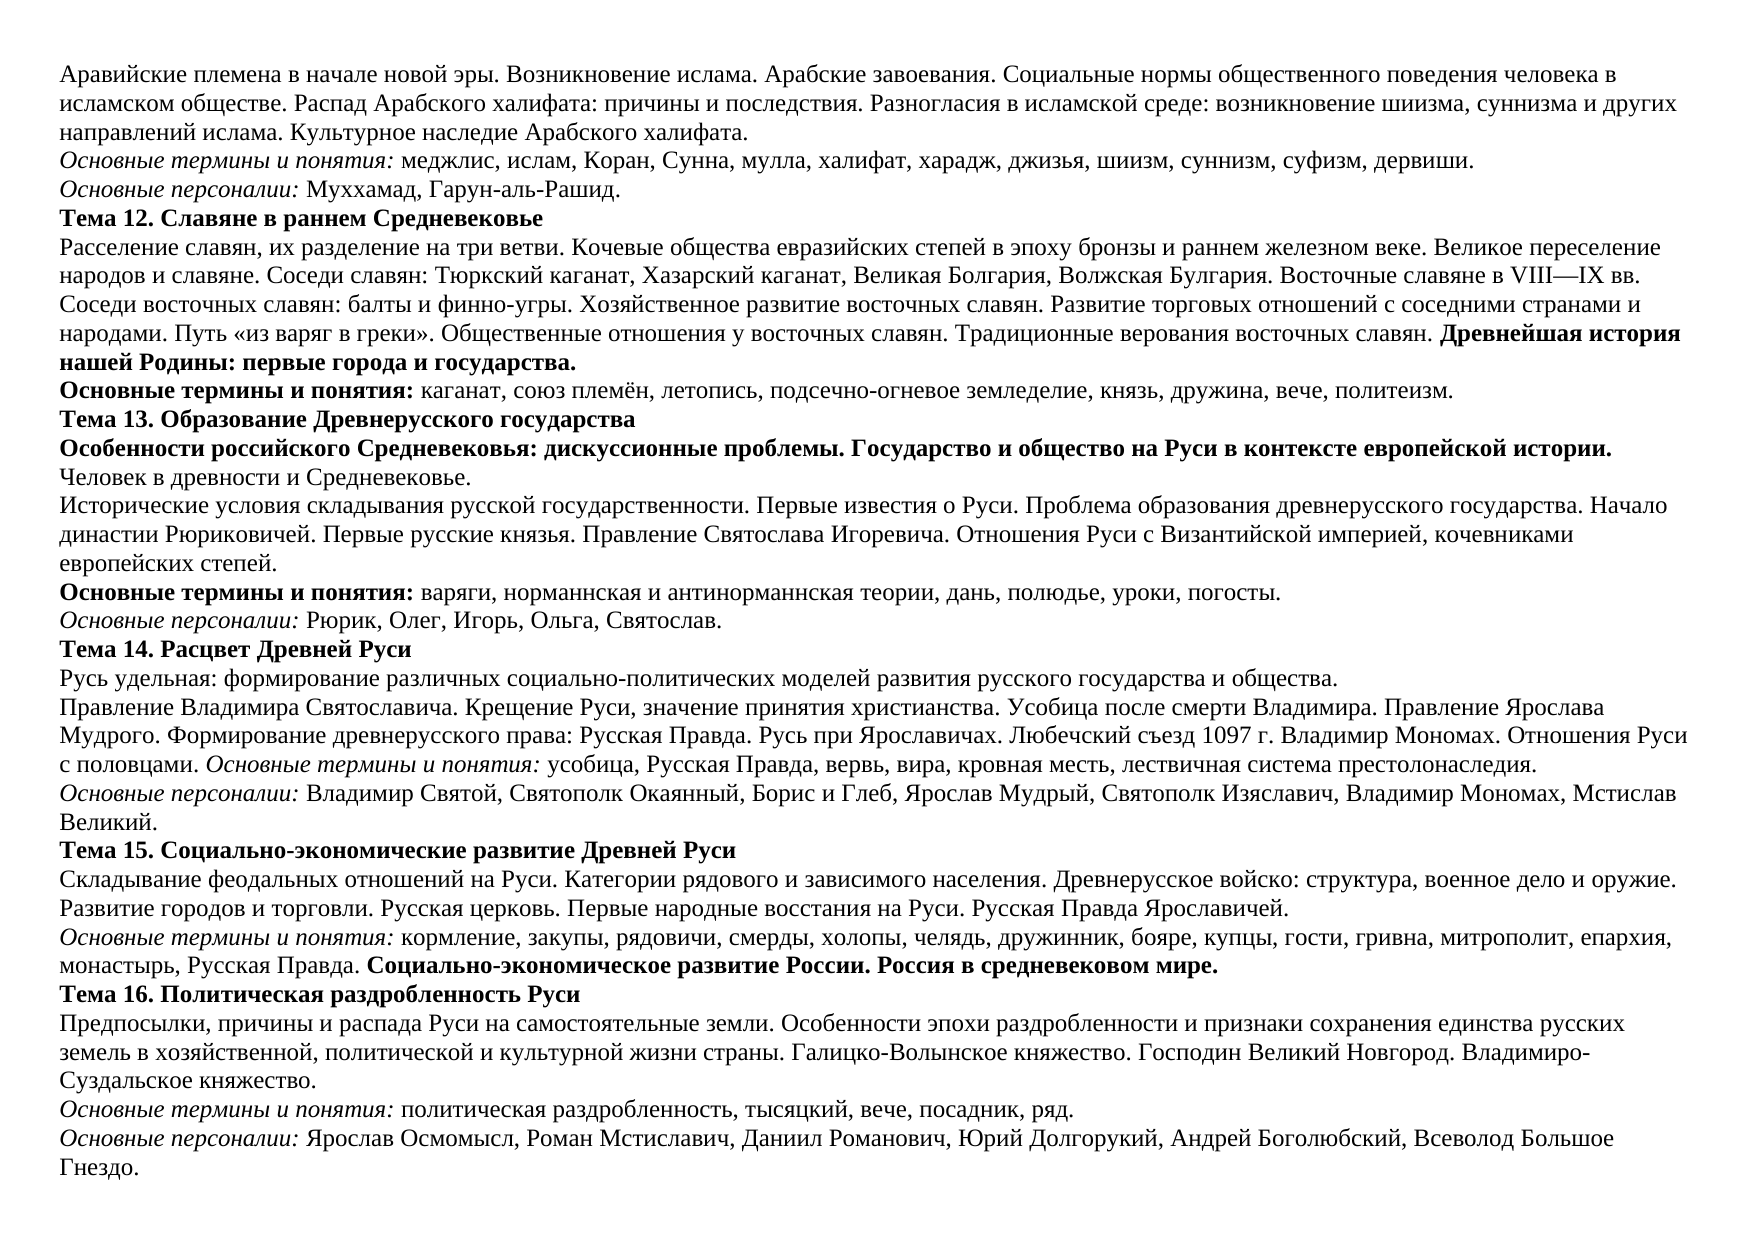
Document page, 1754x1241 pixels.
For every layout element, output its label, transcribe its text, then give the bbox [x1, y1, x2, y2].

text Аравийские племена в начале новой эры. Возникновение ислама. Арабские завоевания. Социальные нормы общественного поведения человека в исламском обществе. Распад Арабского халифата: причины и последствия. Разногласия в исламской среде: возникновение шиизма, суннизма и других направлений ислама. Культурное наследие Арабского халифата. [59, 59, 1698, 145]
text Основные термины и понятия: меджлис, ислам, Коран, Сунна, мулла, халифат, харадж, джизья, шиизм, суннизм, суфизм, дервиши. [59, 145, 1698, 174]
text Тема 16. Политическая раздробленность Руси [59, 979, 1698, 1008]
text Основные термины и понятия: каганат, союз племён, летопись, подсечно-огневое земледелие, князь, дружина, вече, политеизм. [59, 375, 1698, 404]
text Тема 15. Социально-экономические развитие Древней Руси [59, 835, 1698, 864]
text Основные персоналии: Владимир Святой, Святополк Окаянный, Борис и Глеб, Ярослав Мудрый, Святополк Изяславич, Владимир Мономах, Мстислав Великий. [59, 778, 1698, 835]
text Основные персоналии: Рюрик, Олег, Игорь, Ольга, Святослав. [59, 605, 1698, 634]
text Особенности российского Средневековья: дискуссионные проблемы. Государство и общество на Руси в контексте европейской истории. Человек в древности и Средневековье. [59, 433, 1698, 490]
text Правление Владимира Святославича. Крещение Руси, значение принятия христианства. Усобица после смерти Владимира. Правление Ярослава Мудрого. Формирование древнерусского права: Русская Правда. Русь при Ярославичах. Любечский съезд 1097 г. Владимир Мономах. Отношения Руси с половцами. Основные термины и понятия: усобица, Русская Правда, вервь, вира, кровная месть, лествичная система престолонаследия. [59, 692, 1698, 778]
text Исторические условия складывания русской государственности. Первые известия о Руси. Проблема образования древнерусского государства. Начало династии Рюриковичей. Первые русские князья. Правление Святослава Игоревича. Отношения Руси с Византийской империей, кочевниками европейских степей. [59, 490, 1698, 577]
text Основные термины и понятия: варяги, норманнская и антинорманнская теории, дань, полюдье, уроки, погосты. [59, 577, 1698, 605]
text Расселение славян, их разделение на три ветви. Кочевые общества евразийских степей в эпоху бронзы и раннем железном веке. Великое переселение народов и славяне. Соседи славян: Тюркский каганат, Хазарский каганат, Великая Болгария, Волжская Булгария. Восточные славяне в VIII—IX вв. Соседи восточных славян: балты и финно-угры. Хозяйственное развитие восточных славян. Развитие торговых отношений с соседними странами и народами. Путь «из варяг в греки». Общественные отношения у восточных славян. Традиционные верования восточных славян. Древнейшая история нашей Родины: первые города и государства. [59, 232, 1698, 375]
text Предпосылки, причины и распада Руси на самостоятельные земли. Особенности эпохи раздробленности и признаки сохранения единства русских земель в хозяйственной, политической и культурной жизни страны. Галицко-Волынское княжество. Господин Великий Новгород. Владимиро-Суздальское княжество. [59, 1008, 1698, 1094]
text Тема 14. Расцвет Древней Руси [59, 634, 1698, 663]
text Основные персоналии: Муххамад, Гарун-аль-Рашид. [59, 174, 1698, 203]
text Тема 13. Образование Древнерусского государства [59, 404, 1698, 433]
text Основные персоналии: Ярослав Осмомысл, Роман Мстиславич, Даниил Романович, Юрий Долгорукий, Андрей Боголюбский, Всеволод Большое Гнездо. [59, 1123, 1698, 1180]
text Тема 12. Славяне в раннем Средневековье [59, 203, 1698, 232]
text Складывание феодальных отношений на Руси. Категории рядового и зависимого населения. Древнерусское войско: структура, военное дело и оружие. Развитие городов и торговли. Русская церковь. Первые народные восстания на Руси. Русская Правда Ярославичей. [59, 864, 1698, 922]
text Русь удельная: формирование различных социально-политических моделей развития русского государства и общества. [59, 663, 1698, 692]
text Основные термины и понятия: политическая раздробленность, тысяцкий, вече, посадник, ряд. [59, 1094, 1698, 1123]
text Основные термины и понятия: кормление, закупы, рядовичи, смерды, холопы, челядь, дружинник, бояре, купцы, гости, гривна, митрополит, епархия, монастырь, Русская Правда. Социально-экономическое развитие России. Россия в средневековом мире. [59, 922, 1698, 979]
